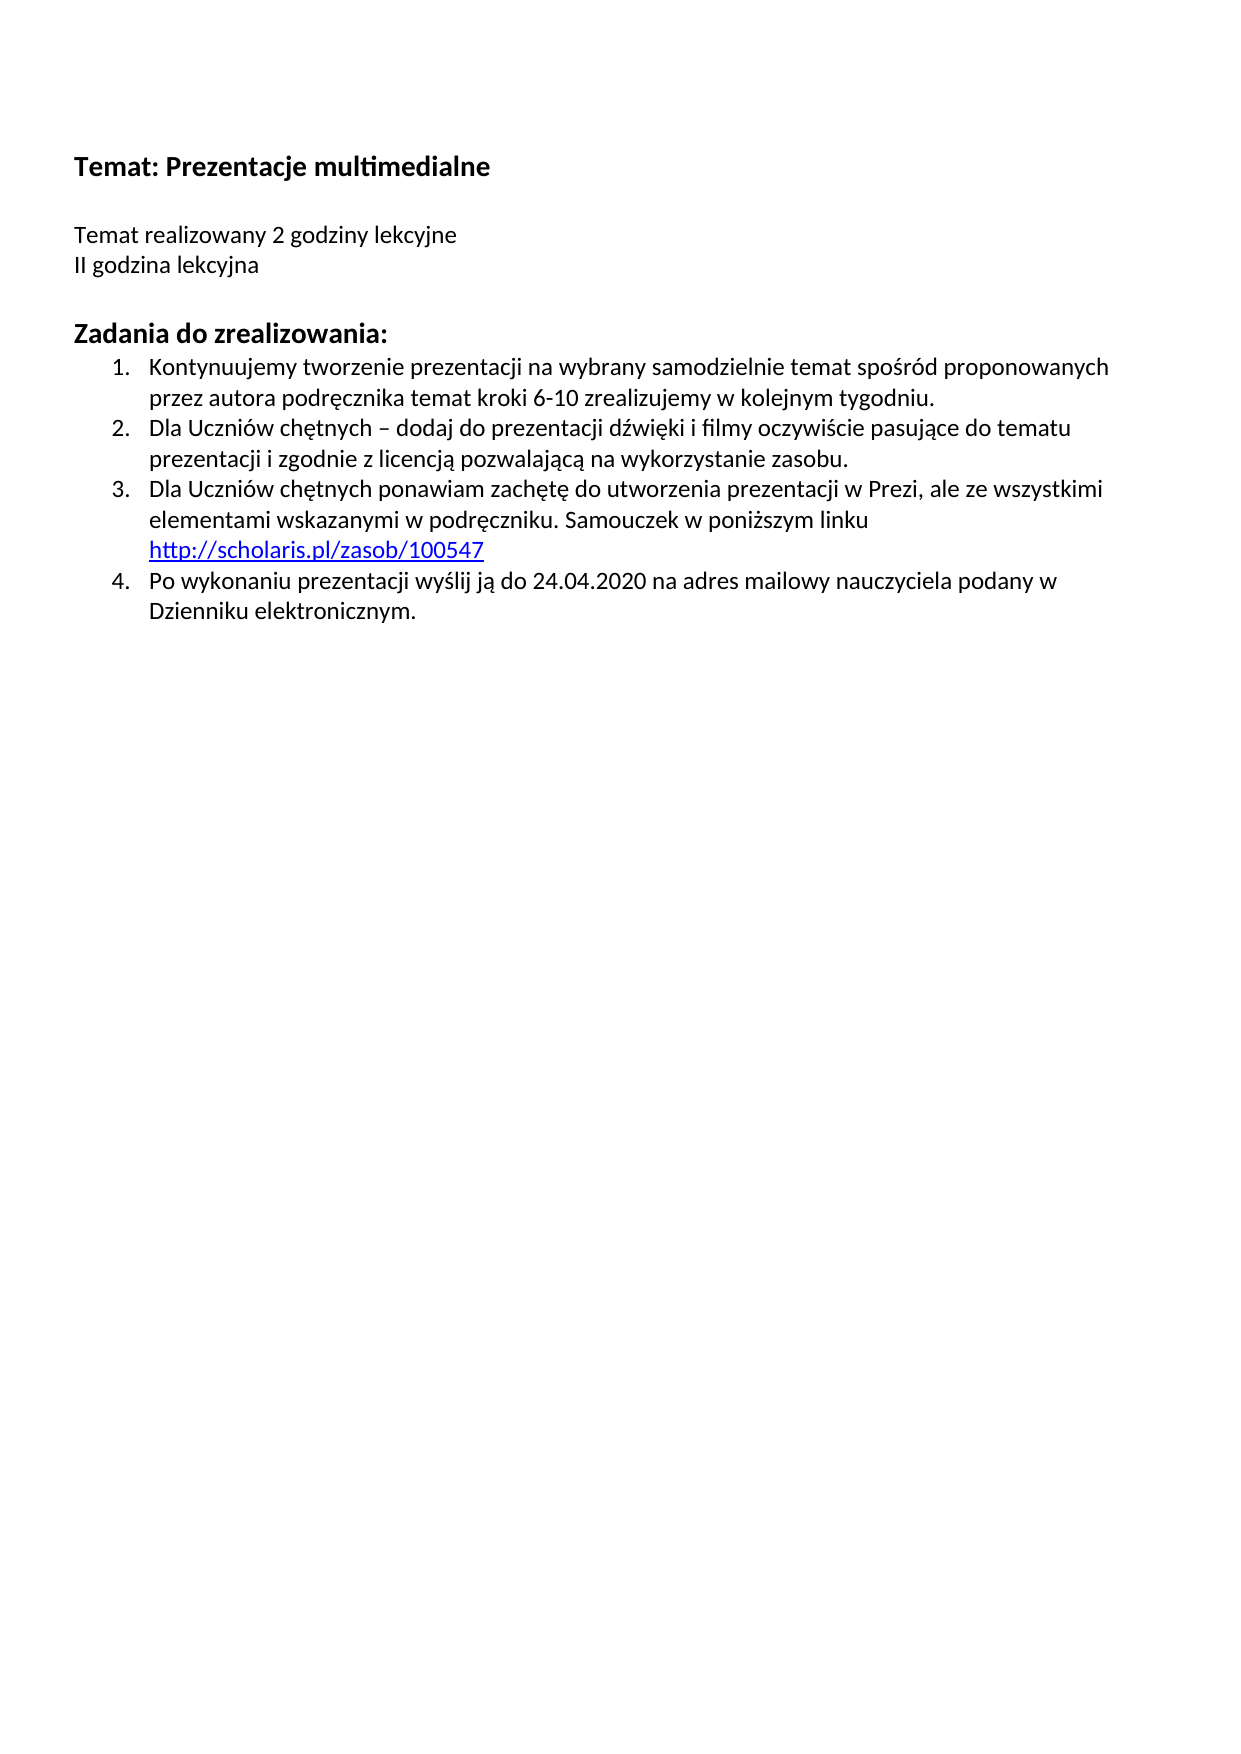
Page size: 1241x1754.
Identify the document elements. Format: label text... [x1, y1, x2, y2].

list Dla Uczniów chętnych ponawiam zachętę do utworzenia prezentacji w Prezi, ale ze wszystkimi elementami wskazanymi w podręczniku. Samouczek w poniższym linku http://scholaris.pl/zasob/100547 [111, 473, 1137, 565]
text Zadania do zrealizowania: [74, 316, 1137, 351]
list Kontynuujemy tworzenie prezentacji na wybrany samodzielnie temat spośród proponowanych przez autora podręcznika temat kroki 6-10 zrealizujemy w kolejnym tygodniu. [111, 351, 1137, 412]
text Temat realizowany 2 godziny lekcyjne [74, 219, 1137, 249]
list Po wykonaniu prezentacji wyślij ją do 24.04.2020 na adres mailowy nauczyciela podany w Dzienniku elektronicznym. [111, 565, 1137, 626]
text Temat: Prezentacje multimedialne [74, 148, 1137, 183]
text II godzina lekcyjna [74, 249, 1137, 280]
list Dla Uczniów chętnych – dodaj do prezentacji dźwięki i filmy oczywiście pasujące do tematu prezentacji i zgodnie z licencją pozwalającą na wykorzystanie zasobu. [111, 412, 1137, 473]
